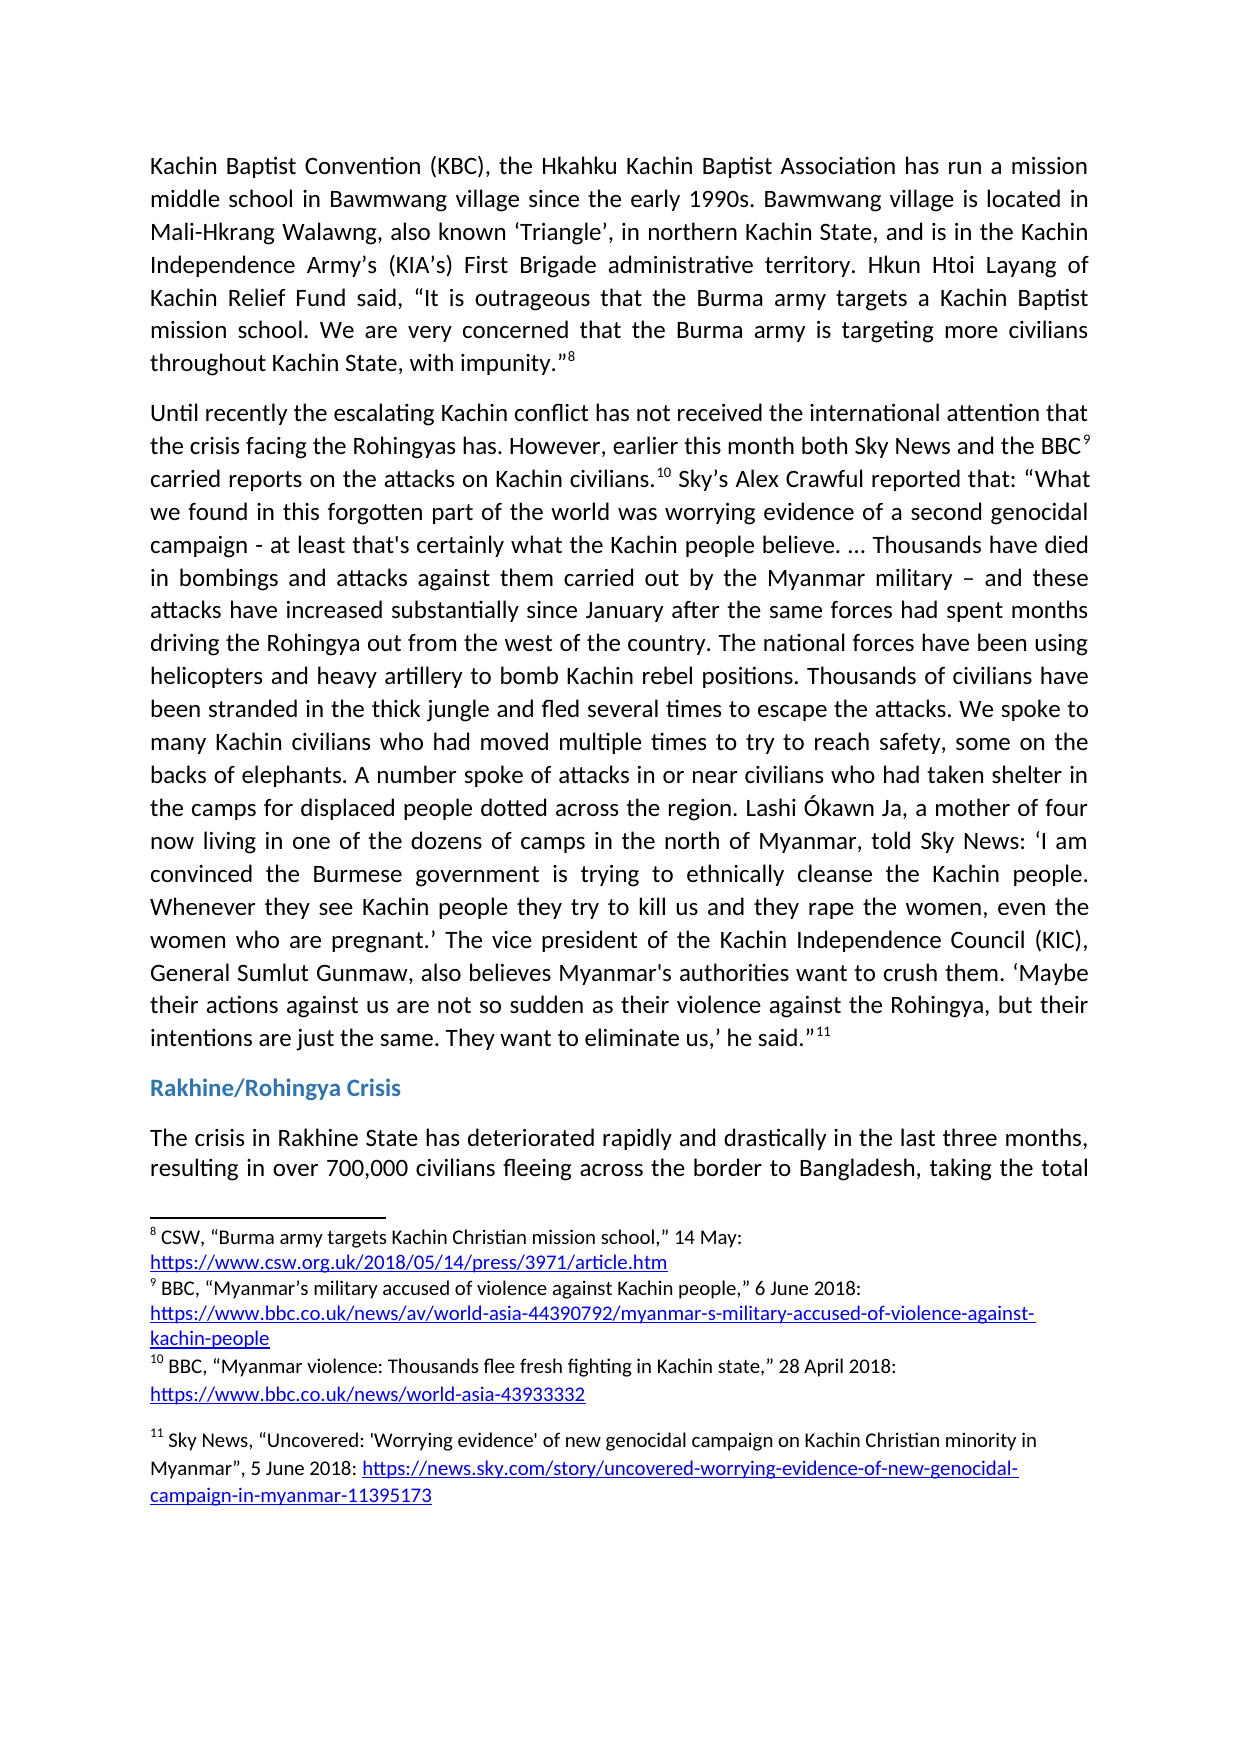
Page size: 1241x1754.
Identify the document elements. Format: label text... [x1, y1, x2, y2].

text The crisis in Rakhine State has deteriorated rapidly and drastically in the last three months, resulting in over 700,000 civilians fleeing across the border to Bangladesh, taking the total Rohingya refugee population in Bangladesh to approximately one million. Hundreds have been killed and survivors report widespread, systematic and horrific violations of human rights, including the killing of children. According to some reports, witnesses claim to have seen infants beaten to death with spades, a six-month old baby thrown into the river and drowned, a baby snatched from her mother and thrown into a pit of burning bodies and parents forced to watch, helpless, as soldiers killed their children. Reports of the destruction of entire villages and thousands of homes in attacks by the Burmese Army suggest an orchestrated campaign to eliminate or drive out much of the Rohingya population. [150, 1122, 1090, 1183]
text Rakhine/Rohingya Crisis [150, 1072, 1090, 1103]
text Until recently the escalating Kachin conflict has not received the international attention that the crisis facing the Rohingyas has. However, earlier this month both Sky News and the BBC carried reports on the attacks on Kachin civilians. Sky’s Alex Crawful reported that: “What we found in this forgotten part of the world was worrying evidence of a second genocidal campaign - at least that's certainly what the Kachin people believe. … Thousands have died in bombings and attacks against them carried out by the Myanmar military – and these attacks have increased substantially since January after the same forces had spent months driving the Rohingya out from the west of the country. The national forces have been using helicopters and heavy artillery to bomb Kachin rebel positions. Thousands of civilians have been stranded in the thick jungle and fled several times to escape the attacks. We spoke to many Kachin civilians who had moved multiple times to try to reach safety, some on the backs of elephants. A number spoke of attacks in or near civilians who had taken shelter in the camps for displaced people dotted across the region. Lashi Ókawn Ja, a mother of four now living in one of the dozens of camps in the north of Myanmar, told Sky News: ‘I am convinced the Burmese government is trying to ethnically cleanse the Kachin people. Whenever they see Kachin people they try to kill us and they rape the women, even the women who are pregnant.’ The vice president of the Kachin Independence Council (KIC), General Sumlut Gunmaw, also believes Myanmar's authorities want to crush them. ‘Maybe their actions against us are not so sudden as their violence against the Rohingya, but their intentions are just the same. They want to eliminate us,’ he said.” [150, 397, 1090, 1053]
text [150, 150, 1090, 378]
